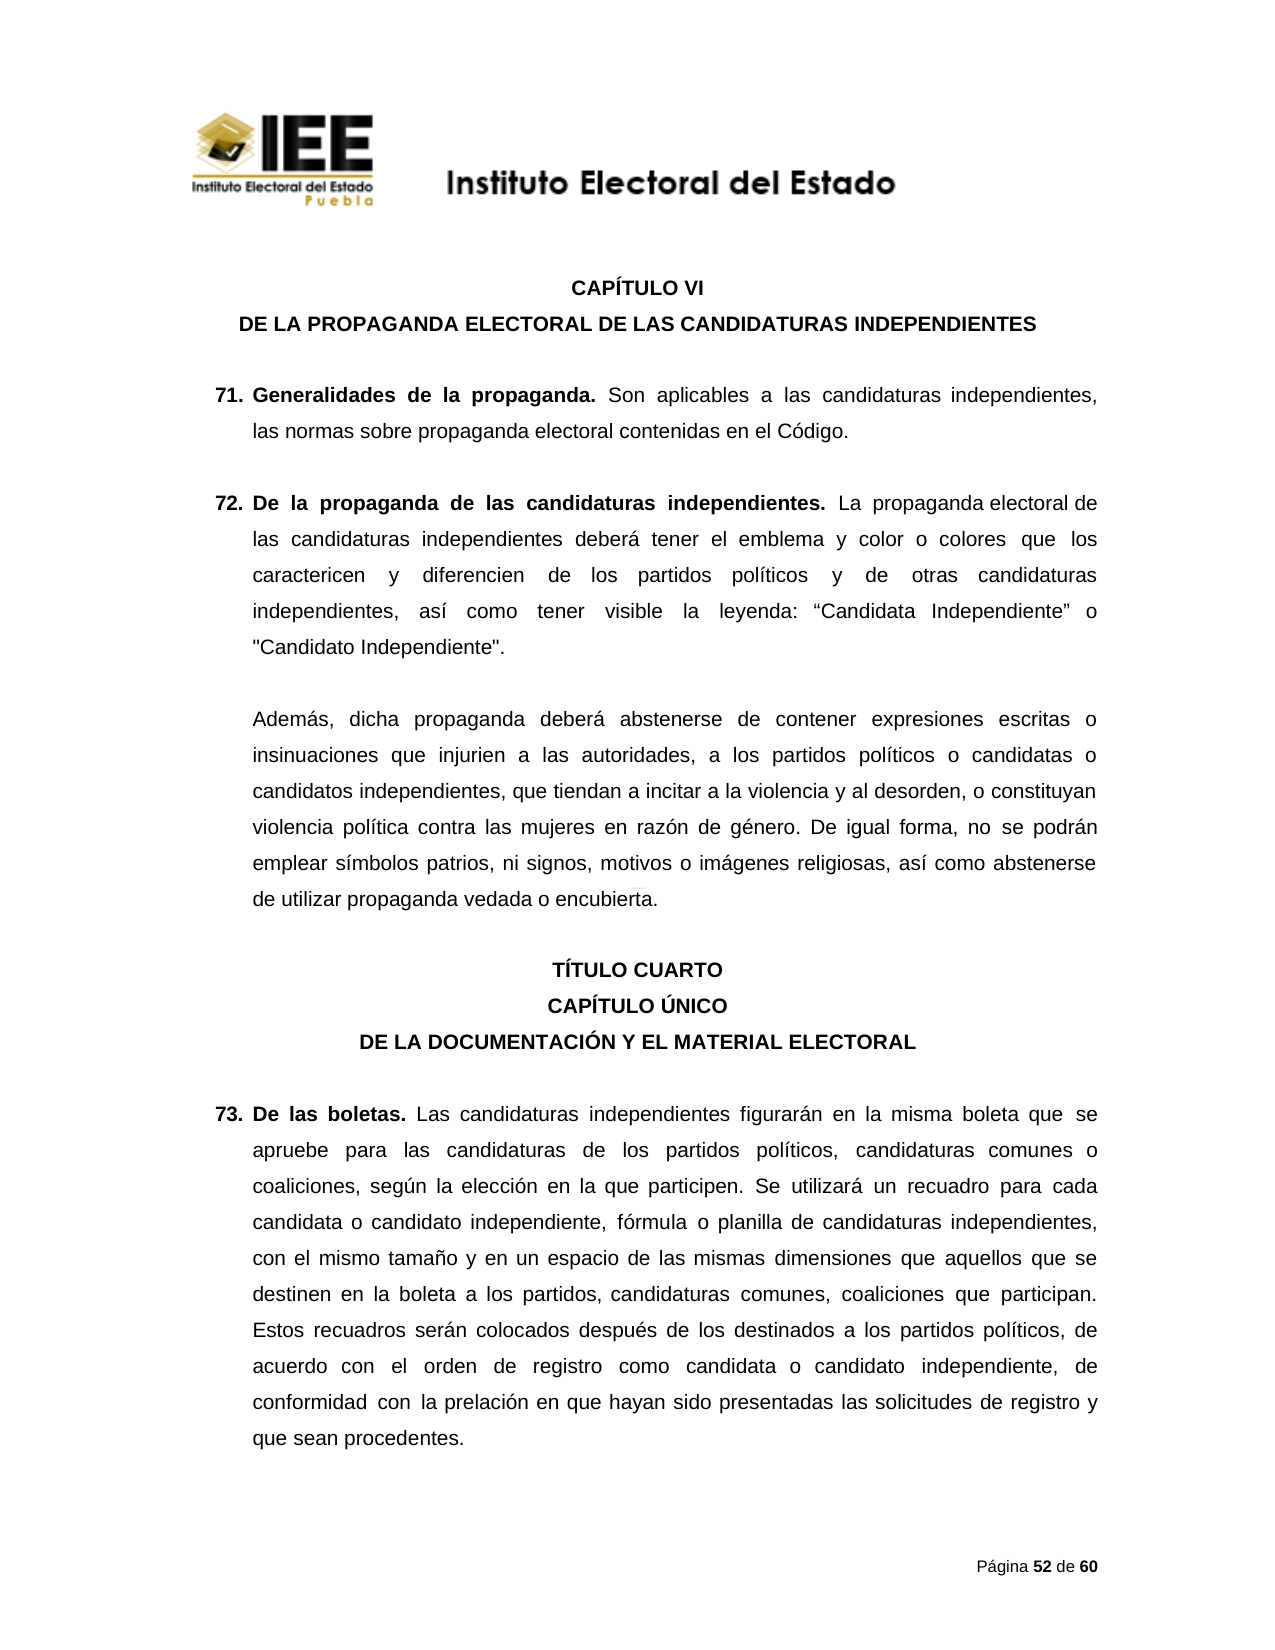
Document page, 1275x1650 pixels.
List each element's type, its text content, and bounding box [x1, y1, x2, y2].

list Además, dicha propaganda deberá abstenerse de contener expresiones escritas o insinuaciones que injurien a las autoridades, a los partidos políticos o candidatas o candidatos independientes, que tiendan a incitar a la violencia y al desorden, o constituyan violencia política contra las mujeres en razón de género. De igual forma, no se podrán emplear símbolos patrios, ni signos, motivos o imágenes religiosas, así como abstenerse de utilizar propaganda vedada o encubierta. [252, 707, 1098, 910]
picture [418, 133, 919, 237]
subtitle CAPÍTULO ÚNICO DE LA DOCUMENTACIÓN Y EL MATERIAL ELECTORAL [177, 994, 1098, 1054]
picture [177, 73, 398, 237]
list De las boletas. Las candidaturas independientes figurarán en la misma boleta que se apruebe para las candidaturas de los partidos políticos, candidaturas comunes o coaliciones, según la elección en la que participen. Se utilizará un recuadro para cada candidata o candidato independiente, fórmula o planilla de candidaturas independientes, con el mismo tamaño y en un espacio de las mismas dimensiones que aquellos que se destinen en la boleta a los partidos, candidaturas comunes, coaliciones que participan. Estos recuadros serán colocados después de los destinados a los partidos políticos, de acuerdo con el orden de registro como candidata o candidato independiente, de conformidad con la prelación en que hayan sido presentadas las solicitudes de registro y que sean procedentes. [215, 1102, 1098, 1449]
list De la propaganda de las candidaturas independientes. La propaganda electoral de las candidaturas independientes deberá tener el emblema y color o colores que los caractericen y diferencien de los partidos políticos y de otras candidaturas independientes, así como tener visible la leyenda: “Candidata Independiente” o "Candidato Independiente". [215, 491, 1098, 659]
list Generalidades de la propaganda. Son aplicables a las candidaturas independientes, las normas sobre propaganda electoral contenidas en el Código. [215, 383, 1098, 443]
subtitle CAPÍTULO VI DE LA PROPAGANDA ELECTORAL DE LAS CANDIDATURAS INDEPENDIENTES [177, 275, 1098, 335]
subtitle TÍTULO CUARTO [177, 958, 1098, 982]
